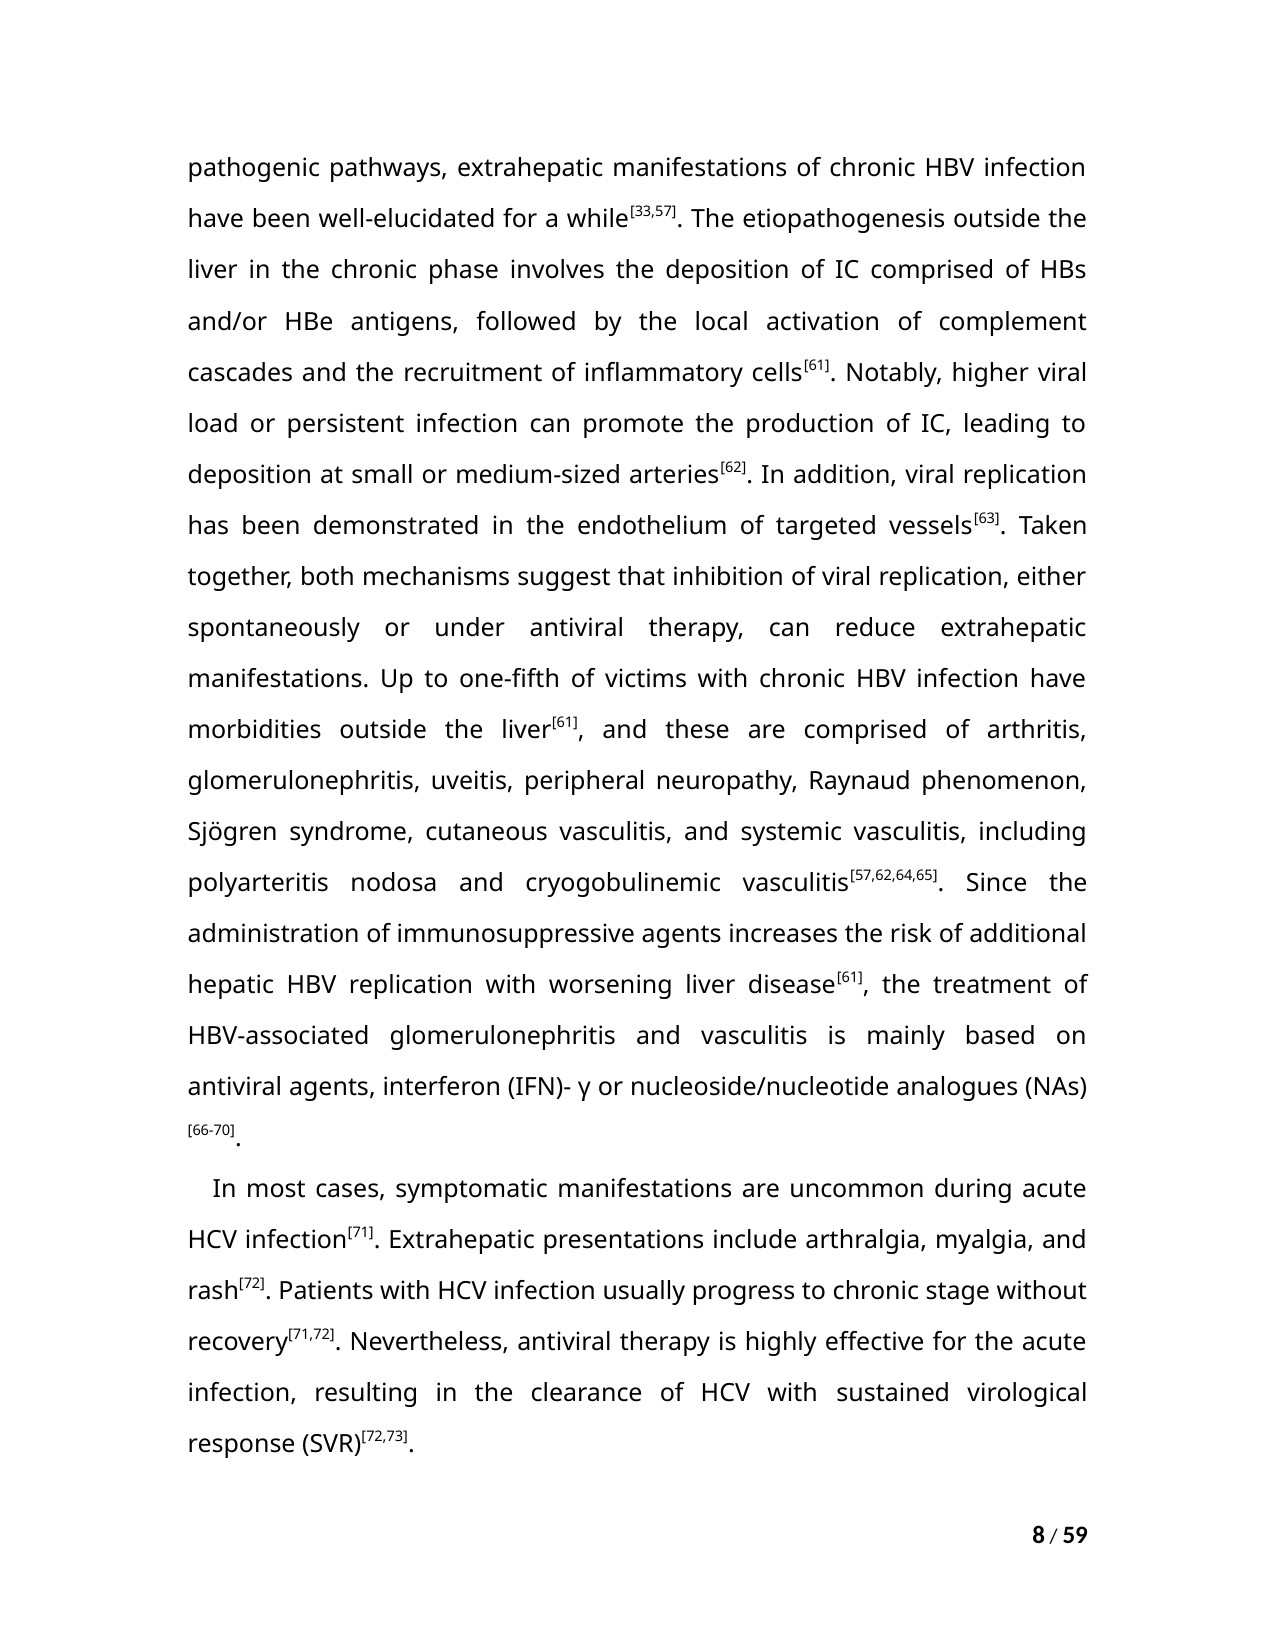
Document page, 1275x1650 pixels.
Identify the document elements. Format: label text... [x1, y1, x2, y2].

text In most cases, symptomatic manifestations are uncommon during acute HCV infection[71]. Extrahepatic presentations include arthralgia, myalgia, and rash[72]. Patients with HCV infection usually progress to chronic stage without recovery[71,72]. Nevertheless, antiviral therapy is highly effective for the acute infection, resulting in the clearance of HCV with sustained virological response (SVR)[72,73]. [187, 1171, 1087, 1460]
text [187, 150, 1087, 1154]
